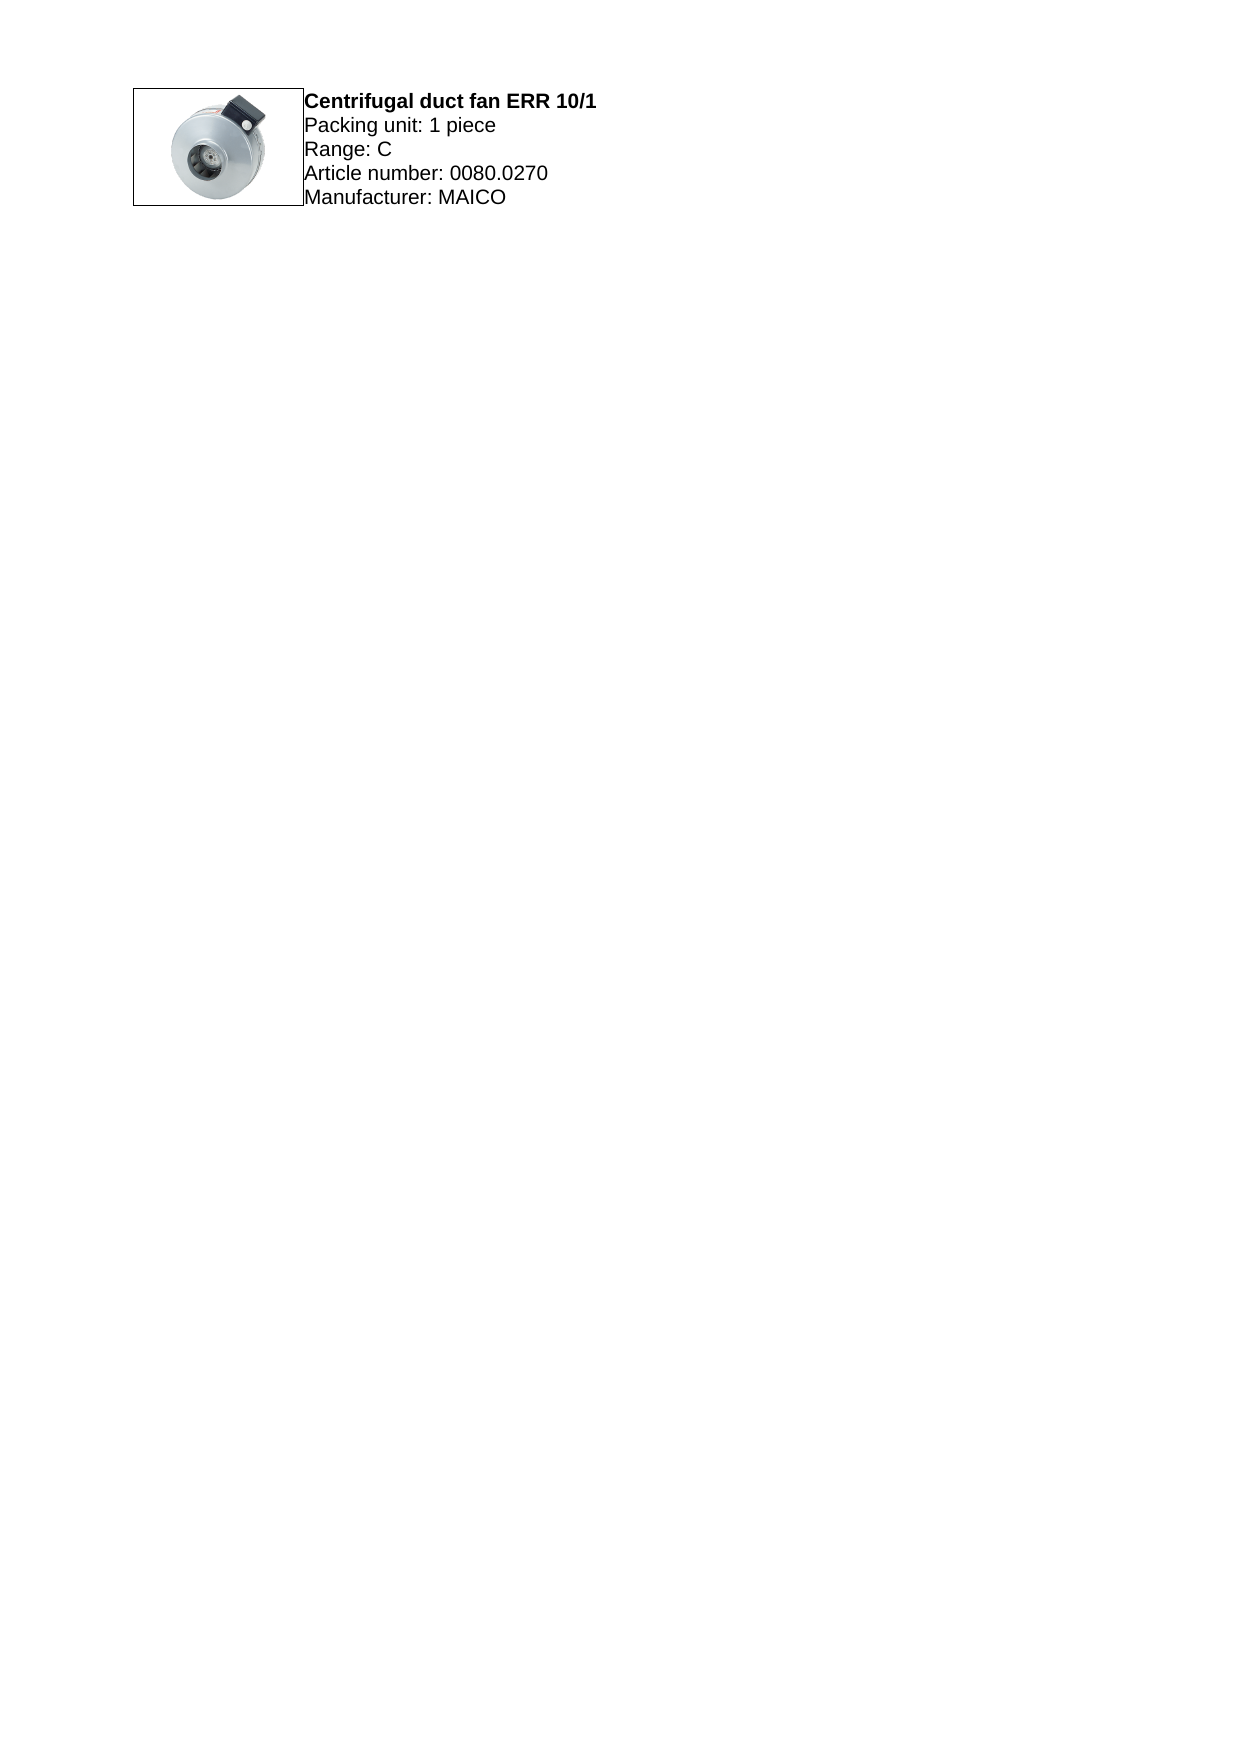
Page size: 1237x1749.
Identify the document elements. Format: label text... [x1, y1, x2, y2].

text Centrifugal duct fan ERR 10/1Packing unit: 1 pieceRange: C Article number: 0080.0270Manufacturer: MAICO [133, 89, 1148, 208]
picture [134, 89, 303, 205]
